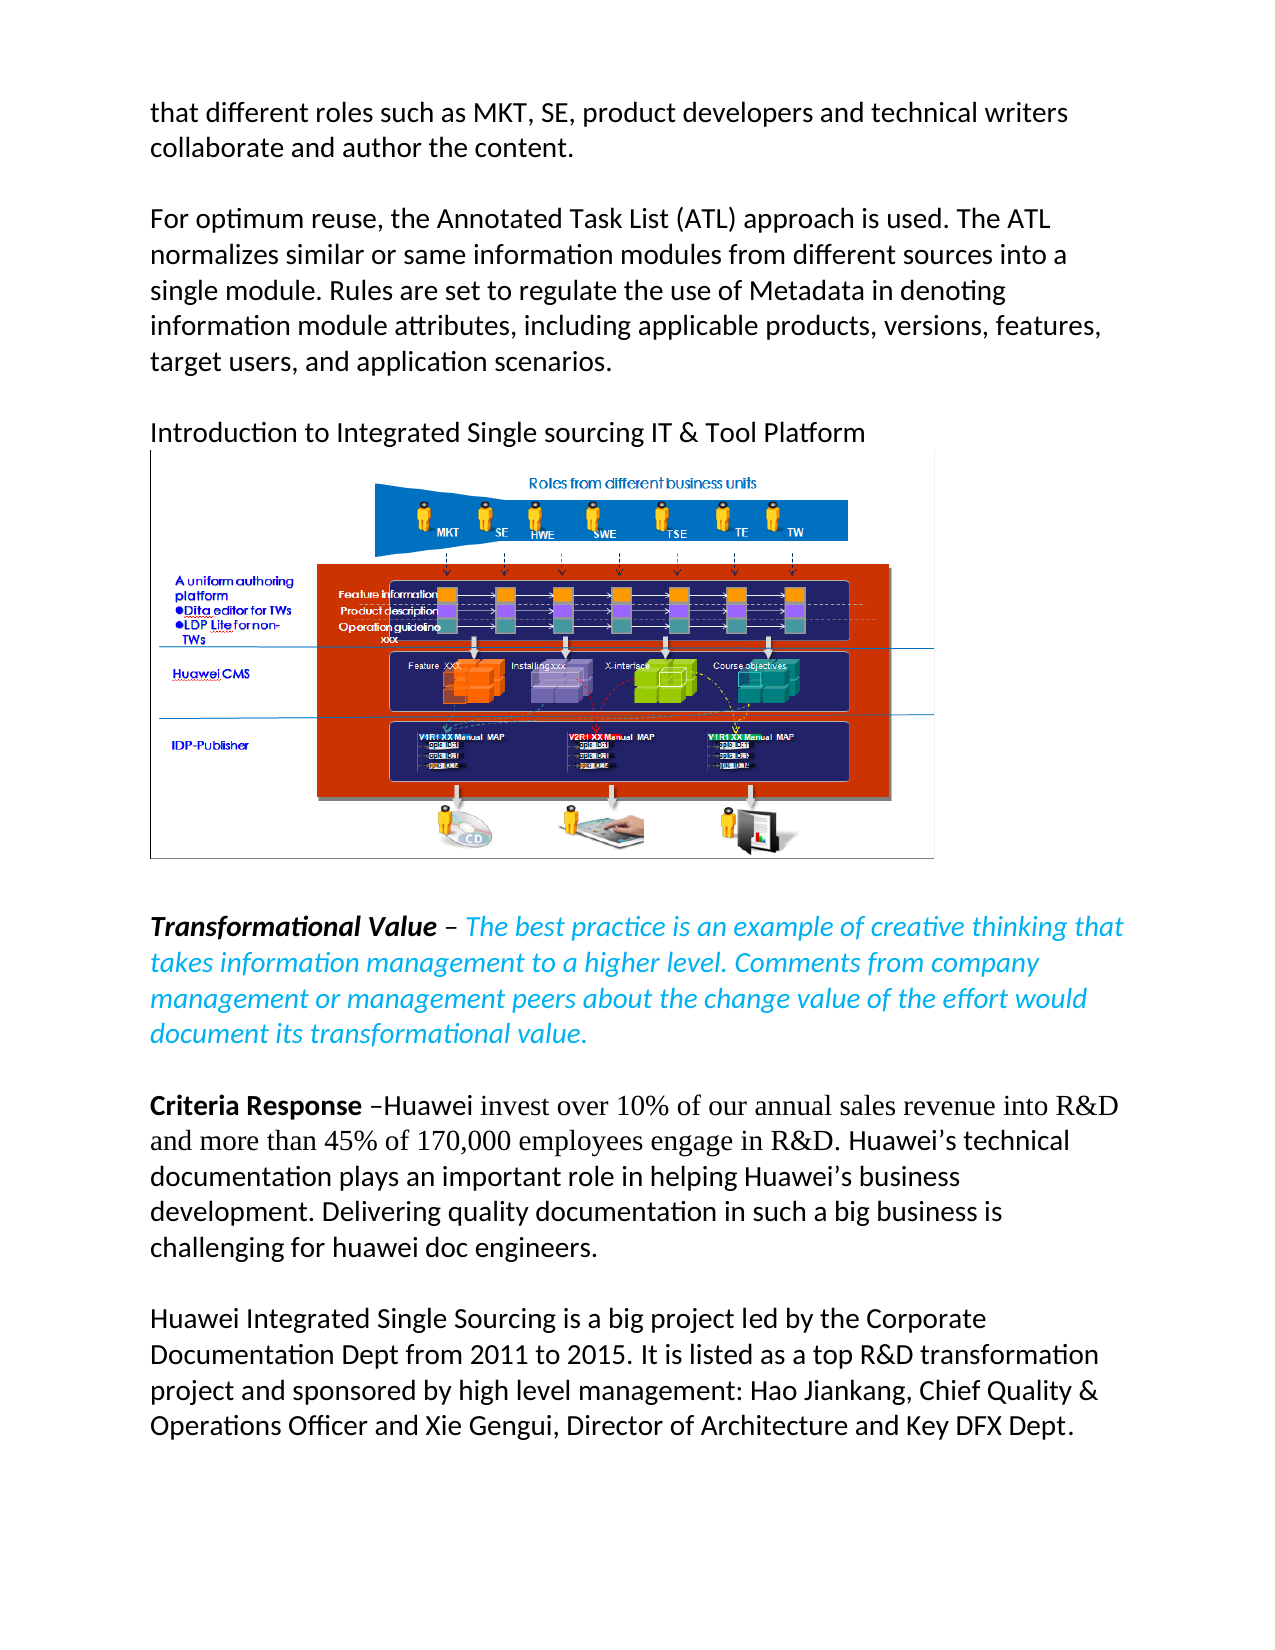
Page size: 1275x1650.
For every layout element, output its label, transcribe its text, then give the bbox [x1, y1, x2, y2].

picture [150, 450, 935, 859]
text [150, 94, 1125, 165]
text Introduction to Integrated Single sourcing IT & Tool Platform [150, 414, 1125, 450]
text Huawei Integrated Single Sourcing is a big project led by the Corporate Documentation Dept from 2011 to 2015. It is listed as a top R&D transformation project and sponsored by high level management: Hao Jiankang, Chief Quality & Operations Officer and Xie Gengui, Director of Architecture and Key DFX Dept. [150, 1300, 1125, 1443]
text Criteria Response –Huawei invest over 10% of our annual sales revenue into R&D and more than 45% of 170,000 employees engage in R&D. Huawei’s technical documentation plays an important role in helping Huawei’s business development. Delivering quality documentation in such a big business is challenging for huawei doc engineers. [150, 1087, 1125, 1265]
text For optimum reuse, the Annotated Task List (ATL) approach is used. The ATL normalizes similar or same information modules from different sources into a single module. Rules are set to regulate the use of Metadata in denoting information module attributes, including applicable products, versions, features, target users, and application scenarios. [150, 201, 1125, 379]
text Transformational Value – The best practice is an example of creative thinking that takes information management to a higher level. Comments from company management or management peers about the change value of the effort would document its transformational value. [150, 908, 1125, 1051]
